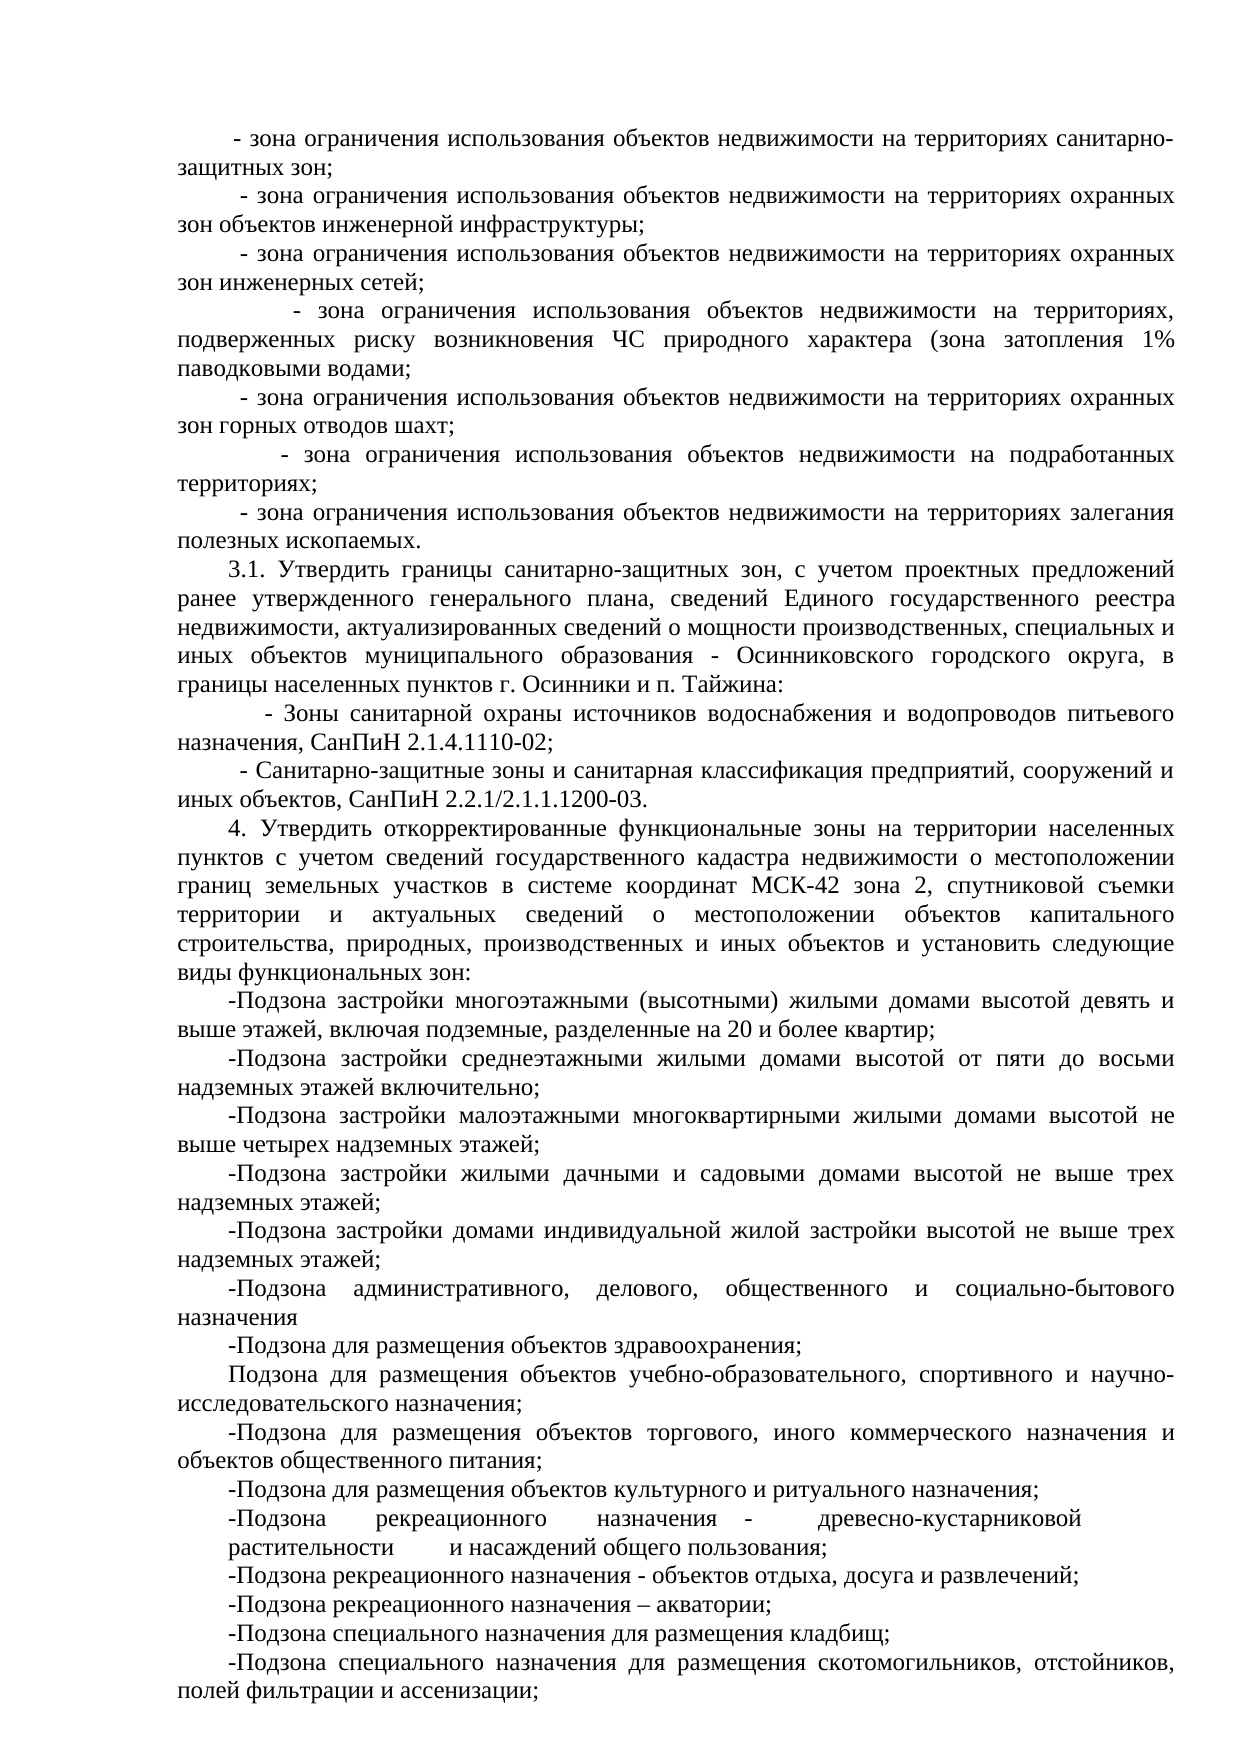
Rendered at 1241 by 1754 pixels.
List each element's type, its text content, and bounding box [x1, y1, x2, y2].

text -Подзона для размещения объектов здравоохранения; [177, 1330, 1176, 1359]
text -Подзона застройки среднеэтажными жилыми домами высотой от пяти до восьми надземных этажей включительно; [177, 1043, 1176, 1100]
text -Подзона застройки жилыми дачными и садовыми домами высотой не выше трех надземных этажей; [177, 1158, 1176, 1215]
text - Санитарно-защитные зоны и санитарная классификация предприятий, сооружений и иных объектов, СанПиН 2.2.1/2.1.1.1200-03. [177, 755, 1176, 813]
text - зона ограничения использования объектов недвижимости на территориях охранных зон объектов инженерной инфраструктуры; [177, 180, 1176, 238]
text - зона ограничения использования объектов недвижимости на территориях охранных зон горных отводов шахт; [177, 382, 1176, 439]
text - зона ограничения использования объектов недвижимости на территориях, подверженных риску возникновения ЧС природного характера (зона затопления 1% паводковыми водами; [177, 295, 1176, 382]
text -Подзона рекреационного назначения - древесно-кустарниковой растительности и насаждений общего пользования; [177, 1503, 1176, 1560]
text -Подзона застройки домами индивидуальной жилой застройки высотой не выше трех надземных этажей; [177, 1215, 1176, 1273]
text 3.1. Утвердить границы санитарно-защитных зон, с учетом проектных предложений ранее утвержденного генерального плана, сведений Единого государственного реестра недвижимости, актуализированных сведений о мощности производственных, специальных и иных объектов муниципального образования - Осинниковского городского округа, в границы населенных пунктов г. Осинники и п. Тайжина: [177, 554, 1176, 698]
text - Зоны санитарной охраны источников водоснабжения и водопроводов питьевого назначения, СанПиН 2.1.4.1110-02; [177, 698, 1176, 755]
text -Подзона специального назначения для размещения кладбищ; [177, 1618, 1176, 1647]
text -Подзона для размещения объектов культурного и ритуального назначения; [177, 1474, 1176, 1503]
text - зона ограничения использования объектов недвижимости на территориях санитарно- защитных зон; [177, 123, 1176, 180]
text -Подзона административного, делового, общественного и социально-бытового назначения [177, 1273, 1176, 1330]
text - зона ограничения использования объектов недвижимости на подработанных территориях; [177, 439, 1176, 497]
text -Подзона специального назначения для размещения скотомогильников, отстойников, полей фильтрации и ассенизации; [177, 1647, 1176, 1704]
text -Подзона рекреационного назначения - объектов отдыха, досуга и развлечений; [177, 1560, 1176, 1589]
text - зона ограничения использования объектов недвижимости на территориях охранных зон инженерных сетей; [177, 238, 1176, 295]
text - зона ограничения использования объектов недвижимости на территориях залегания полезных ископаемых. [177, 497, 1176, 554]
text 4. Утвердить откорректированные функциональные зоны на территории населенных пунктов с учетом сведений государственного кадастра недвижимости о местоположении границ земельных участков в системе координат МСК-42 зона 2, спутниковой съемки территории и актуальных сведений о местоположении объектов капитального строительства, природных, производственных и иных объектов и установить следующие виды функциональных зон: [177, 813, 1176, 985]
text -Подзона рекреационного назначения – акватории; [177, 1589, 1176, 1618]
text -Подзона для размещения объектов торгового, иного коммерческого назначения и объектов общественного питания; [177, 1417, 1176, 1474]
text -Подзона застройки малоэтажными многоквартирными жилыми домами высотой не выше четырех надземных этажей; [177, 1100, 1176, 1158]
text -Подзона застройки многоэтажными (высотными) жилыми домами высотой девять и выше этажей, включая подземные, разделенные на 20 и более квартир; [177, 985, 1176, 1043]
text Подзона для размещения объектов учебно-образовательного, спортивного и научно- исследовательского назначения; [177, 1359, 1176, 1417]
